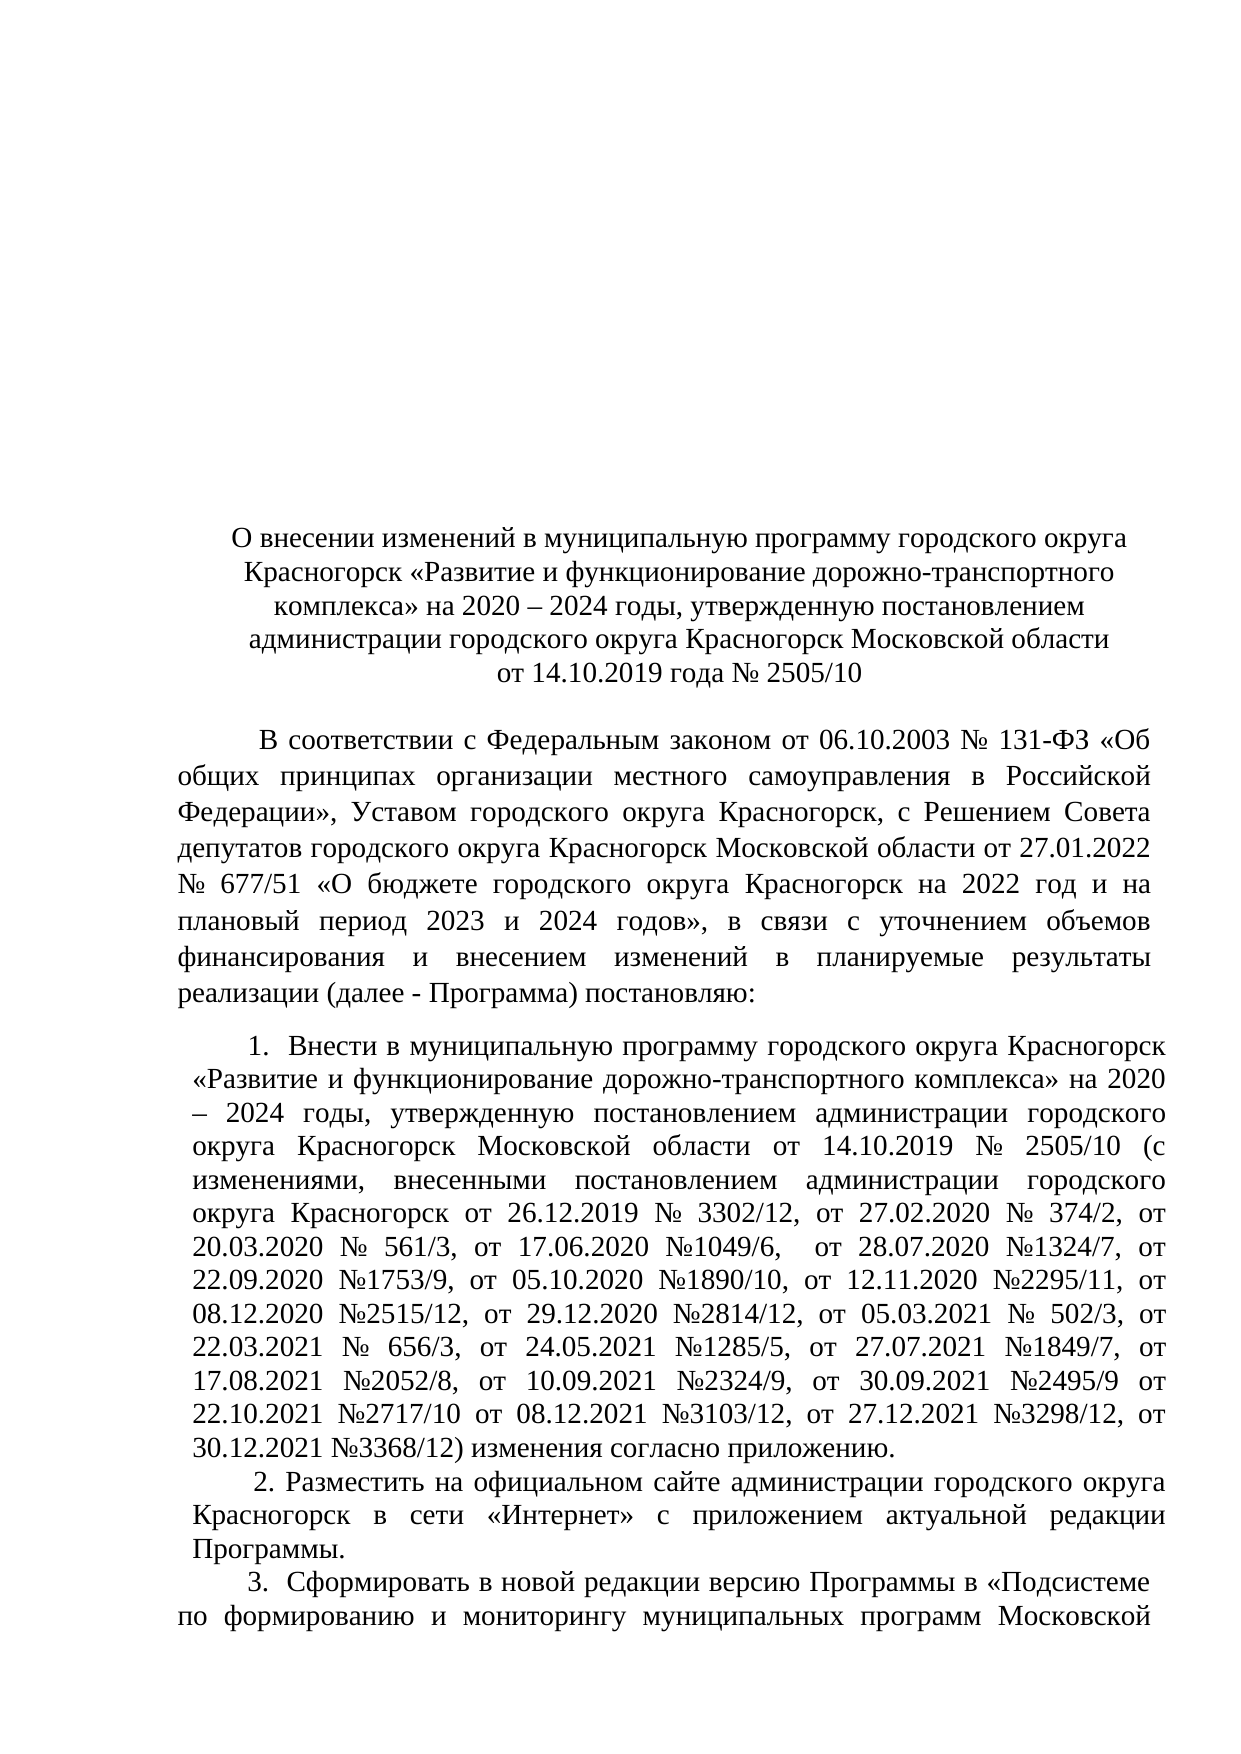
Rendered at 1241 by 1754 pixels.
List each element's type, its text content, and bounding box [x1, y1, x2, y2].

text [177, 1564, 1152, 1631]
text Красногорск «Развитие и функционирование дорожно-транспортного комплекса» на 2020 – 2024 годы, утвержденную постановлением администрации городского округа Красногорск Московской области [192, 554, 1167, 655]
text 2. Разместить на официальном сайте администрации городского округа Красногорск в сети «Интернет» с приложением актуальной редакции Программы. [192, 1464, 1167, 1564]
text В соответствии с Федеральным законом от 06.10.2003 № 131-ФЗ «Об общих принципах организации местного самоуправления в Российской Федерации», Уставом городского округа Красногорск, с Решением Совета депутатов городского округа Красногорск Московской области от 27.01.2022 № 677/51 «О бюджете городского округа Красногорск на 2022 год и на плановый период 2023 и 2024 годов», в связи с уточнением объемов финансирования и внесением изменений в планируемые результаты реализации (далее - Программа) постановляю: [177, 722, 1152, 1008]
text 1. Внести в муниципальную программу городского округа Красногорск «Развитие и функционирование дорожно-транспортного комплекса» на 2020 – 2024 годы, утвержденную постановлением администрации городского округа Красногорск Московской области от 14.10.2019 № 2505/10 (с изменениями, внесенными постановлением администрации городского округа Красногорск от 26.12.2019 № 3302/12, от 27.02.2020 № 374/2, от 20.03.2020 № 561/3, от 17.06.2020 №1049/6, от 28.07.2020 №1324/7, от 22.09.2020 №1753/9, от 05.10.2020 №1890/10, от 12.11.2020 №2295/11, от 08.12.2020 №2515/12, от 29.12.2020 №2814/12, от 05.03.2021 № 502/3, от 22.03.2021 № 656/3, от 24.05.2021 №1285/5, от 27.07.2021 №1849/7, от 17.08.2021 №2052/8, от 10.09.2021 №2324/9, от 30.09.2021 №2495/9 от 22.10.2021 №2717/10 от 08.12.2021 №3103/12, от 27.12.2021 №3298/12, от 30.12.2021 №3368/12) изменения согласно приложению. [192, 1028, 1167, 1464]
text от 14.10.2019 года № 2505/10 [192, 655, 1167, 688]
text О внесении изменений в муниципальную программу городского округа [192, 521, 1167, 554]
